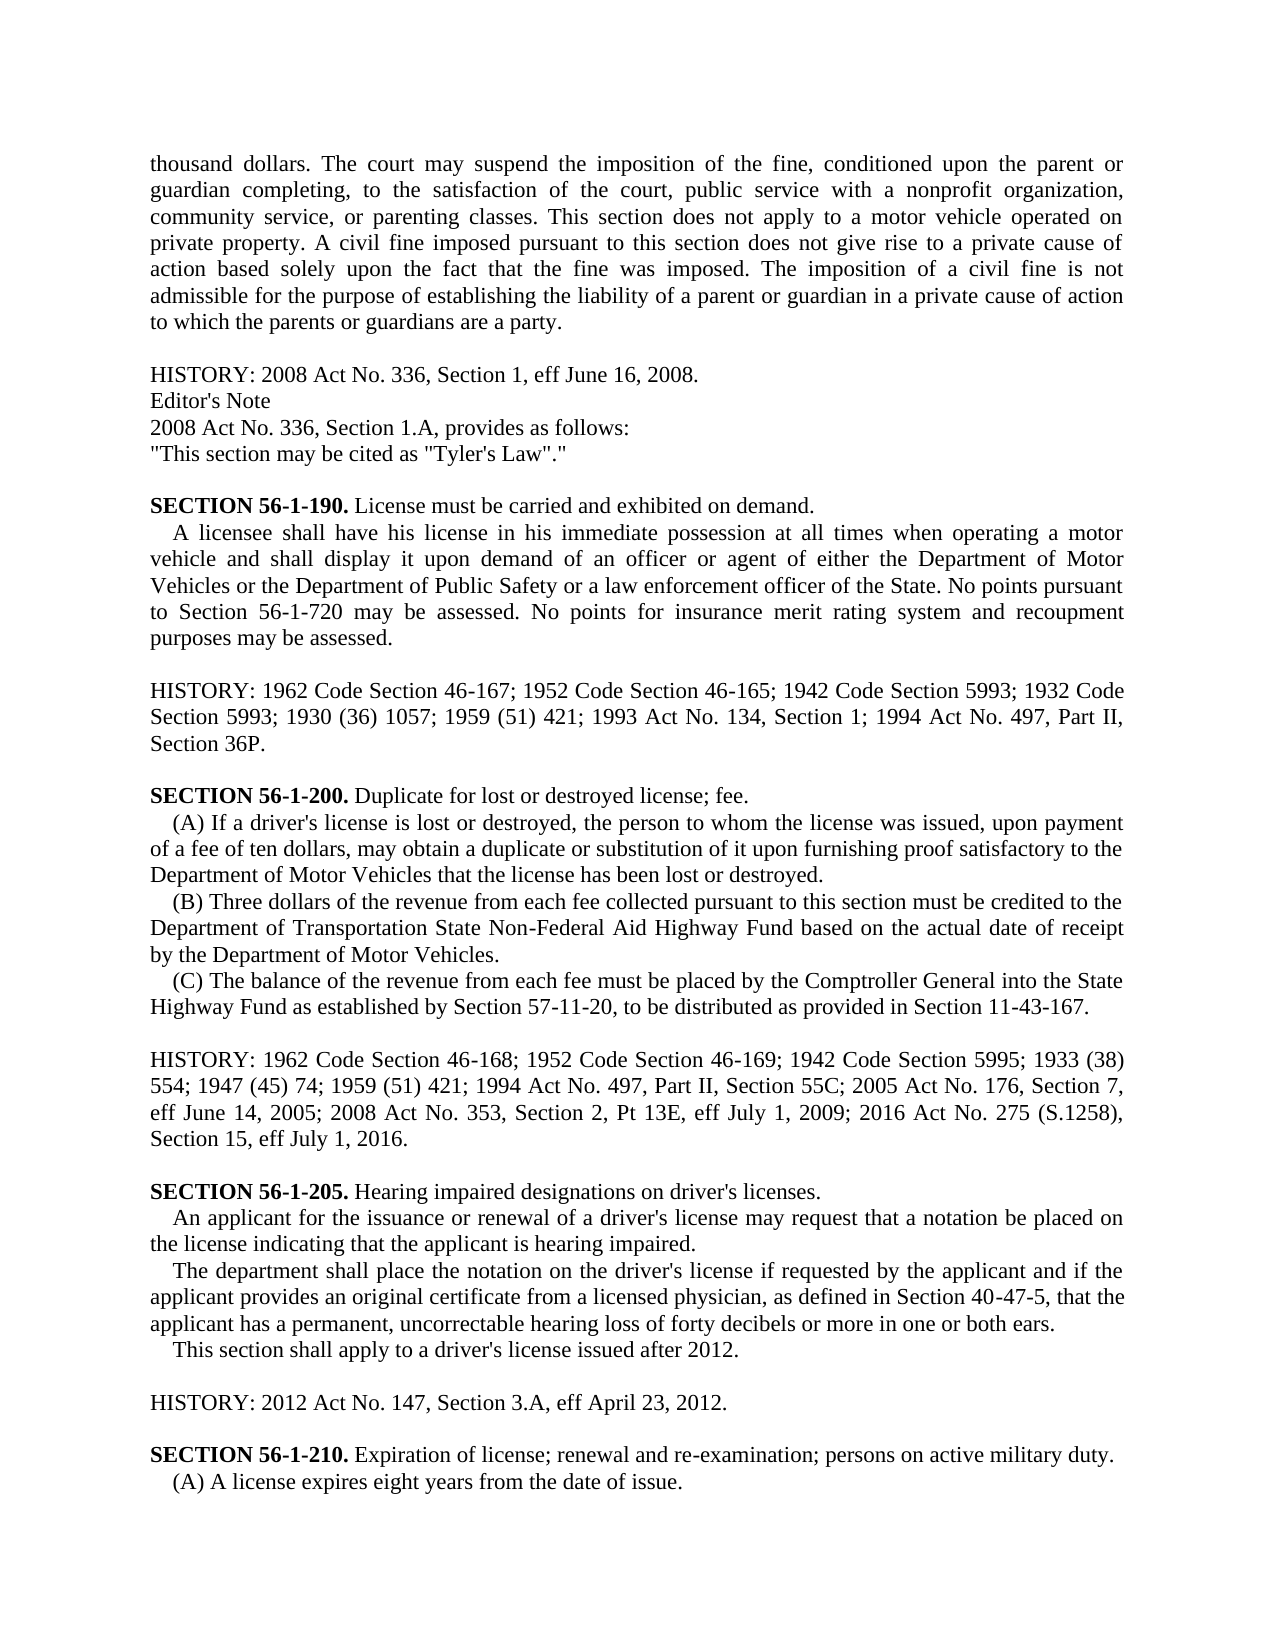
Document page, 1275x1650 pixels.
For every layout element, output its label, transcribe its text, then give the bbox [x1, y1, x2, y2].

text 2008 Act No. 336, Section 1.A, provides as follows: [150, 413, 1125, 440]
text Editor's Note [150, 387, 1125, 413]
text "This section may be cited as "Tyler's Law"." [150, 440, 1125, 466]
text (A) If a driver's license is lost or destroyed, the person to whom the license was issued, upon payment of a fee of ten dollars, may obtain a duplicate or substitution of it upon furnishing proof satisfactory to the Department of Motor Vehicles that the license has been lost or destroyed. [150, 809, 1125, 888]
text The department shall place the notation on the driver's license if requested by the applicant and if the applicant provides an original certificate from a licensed physician, as defined in Section 40-47-5, that the applicant has a permanent, uncorrectable hearing loss of forty decibels or more in one or both ears. [150, 1257, 1125, 1336]
text (C) The balance of the revenue from each fee must be placed by the Comptroller General into the State Highway Fund as established by Section 57-11-20, to be distributed as provided in Section 11-43-167. [150, 967, 1125, 1020]
text HISTORY: 1962 Code Section 46-167; 1952 Code Section 46-165; 1942 Code Section 5993; 1932 Code Section 5993; 1930 (36) 1057; 1959 (51) 421; 1993 Act No. 134, Section 1; 1994 Act No. 497, Part II, Section 36P. [150, 677, 1125, 756]
text This section shall apply to a driver's license issued after 2012. [150, 1336, 1125, 1362]
text SECTION 56-1-210. Expiration of license; renewal and re-examination; persons on active military duty. [150, 1441, 1125, 1468]
text HISTORY: 2012 Act No. 147, Section 3.A, eff April 23, 2012. [150, 1389, 1125, 1415]
text SECTION 56-1-200. Duplicate for lost or destroyed license; fee. [150, 782, 1125, 809]
text HISTORY: 1962 Code Section 46-168; 1952 Code Section 46-169; 1942 Code Section 5995; 1933 (38) 554; 1947 (45) 74; 1959 (51) 421; 1994 Act No. 497, Part II, Section 55C; 2005 Act No. 176, Section 7, eff June 14, 2005; 2008 Act No. 353, Section 2, Pt 13E, eff July 1, 2009; 2016 Act No. 275 (S.1258), Section 15, eff July 1, 2016. [150, 1046, 1125, 1151]
text (A) A license expires eight years from the date of issue. [150, 1468, 1125, 1494]
text SECTION 56-1-205. Hearing impaired designations on driver's licenses. [150, 1178, 1125, 1204]
text (B) Three dollars of the revenue from each fee collected pursuant to this section must be credited to the Department of Transportation State Non-Federal Aid Highway Fund based on the actual date of receipt by the Department of Motor Vehicles. [150, 888, 1125, 967]
text A licensee shall have his license in his immediate possession at all times when operating a motor vehicle and shall display it upon demand of an officer or agent of either the Department of Motor Vehicles or the Department of Public Safety or a law enforcement officer of the State. No points pursuant to Section 56-1-720 may be assessed. No points for insurance merit rating system and recoupment purposes may be assessed. [150, 519, 1125, 651]
text HISTORY: 2008 Act No. 336, Section 1, eff June 16, 2008. [150, 361, 1125, 387]
text An applicant for the issuance or renewal of a driver's license may request that a notation be placed on the license indicating that the applicant is hearing impaired. [150, 1204, 1125, 1257]
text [150, 150, 1125, 334]
text SECTION 56-1-190. License must be carried and exhibited on demand. [150, 493, 1125, 519]
